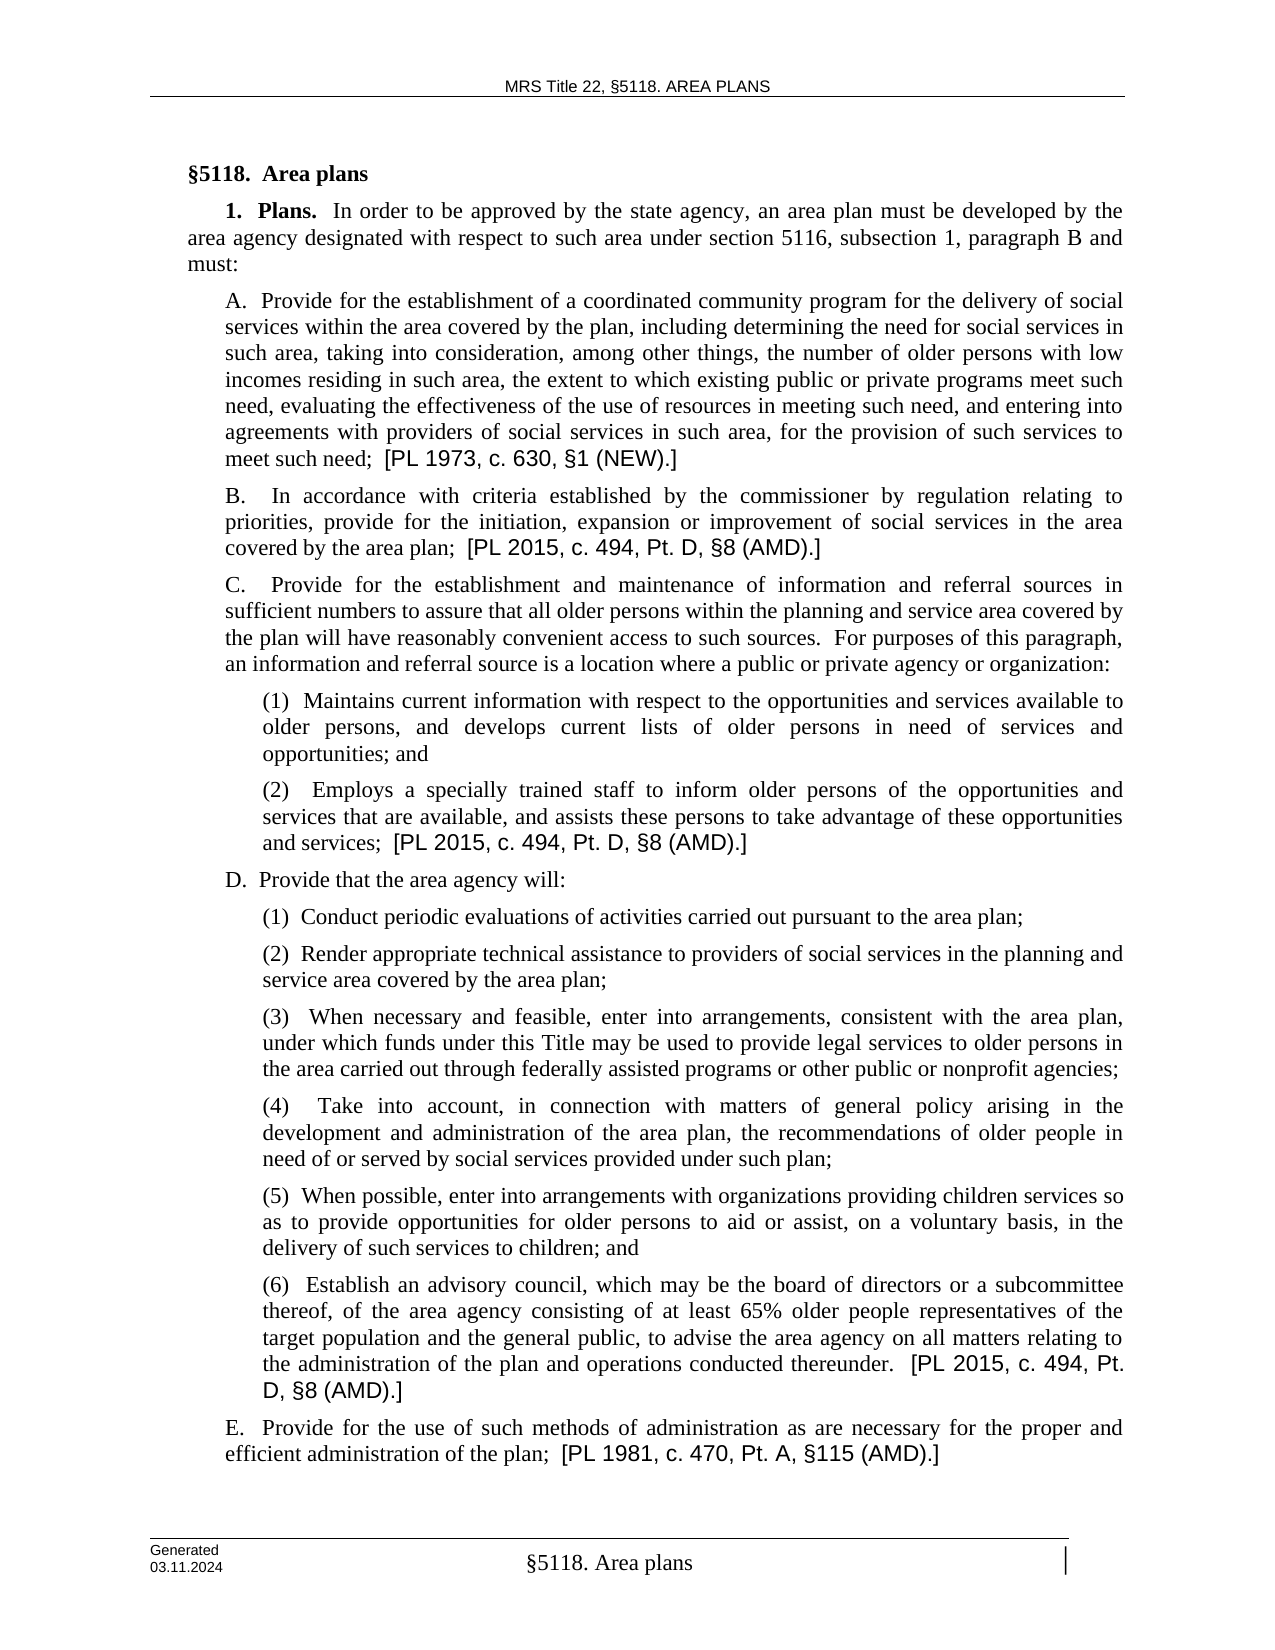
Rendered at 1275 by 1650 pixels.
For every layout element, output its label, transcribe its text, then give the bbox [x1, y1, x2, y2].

text (2) Render appropriate technical assistance to providers of social services in the planning and service area covered by the area plan; [262, 940, 1125, 992]
text D. Provide that the area agency will: [225, 866, 1125, 892]
text (6) Establish an advisory council, which may be the board of directors or a subcommittee thereof, of the area agency consisting of at least 65% older people representatives of the target population and the general public, to advise the area agency on all matters relating to the administration of the plan and operations conducted thereunder. [PL 2015, c. 494, Pt. D, §8 (AMD).] [262, 1271, 1125, 1403]
text (3) When necessary and feasible, enter into arrangements, consistent with the area plan, under which funds under this Title may be used to provide legal services to older persons in the area carried out through federally assisted programs or other public or nonprofit agencies; [262, 1003, 1125, 1082]
text C. Provide for the establishment and maintenance of information and referral sources in sufficient numbers to assure that all older persons within the planning and service area covered by the plan will have reasonably convenient access to such sources. For purposes of this paragraph, an information and referral source is a location where a public or private agency or organization: [225, 571, 1125, 677]
text E. Provide for the use of such methods of administration as are necessary for the proper and efficient administration of the plan; [PL 1981, c. 470, Pt. A, §115 (AMD).] [225, 1413, 1125, 1466]
text 1. Plans. In order to be approved by the state agency, an area plan must be developed by the area agency designated with respect to such area under section 5116, subsection 1, paragraph B and must: [187, 197, 1125, 276]
text §5118. Area plans [187, 160, 1125, 187]
text (2) Employs a specially trained staff to inform older persons of the opportunities and services that are available, and assists these persons to take advantage of these opportunities and services; [PL 2015, c. 494, Pt. D, §8 (AMD).] [262, 777, 1125, 856]
text (1) Maintains current information with respect to the opportunities and services available to older persons, and develops current lists of older persons in need of services and opportunities; and [262, 687, 1125, 766]
text (5) When possible, enter into arrangements with organizations providing children services so as to provide opportunities for older persons to aid or assist, on a voluntary basis, in the delivery of such services to children; and [262, 1182, 1125, 1261]
text A. Provide for the establishment of a coordinated community program for the delivery of social services within the area covered by the plan, including determining the need for social services in such area, taking into consideration, among other things, the number of older persons with low incomes residing in such area, the extent to which existing public or private programs meet such need, evaluating the effectiveness of the use of resources in meeting such need, and entering into agreements with providers of social services in such area, for the provision of such services to meet such need; [PL 1973, c. 630, §1 (NEW).] [225, 287, 1125, 471]
text B. In accordance with criteria established by the commissioner by regulation relating to priorities, provide for the initiation, expansion or improvement of social services in the area covered by the area plan; [PL 2015, c. 494, Pt. D, §8 (AMD).] [225, 482, 1125, 561]
text (1) Conduct periodic evaluations of activities carried out pursuant to the area plan; [262, 903, 1125, 929]
text (4) Take into account, in connection with matters of general policy arising in the development and administration of the area plan, the recommendations of older people in need of or served by social services provided under such plan; [262, 1092, 1125, 1171]
